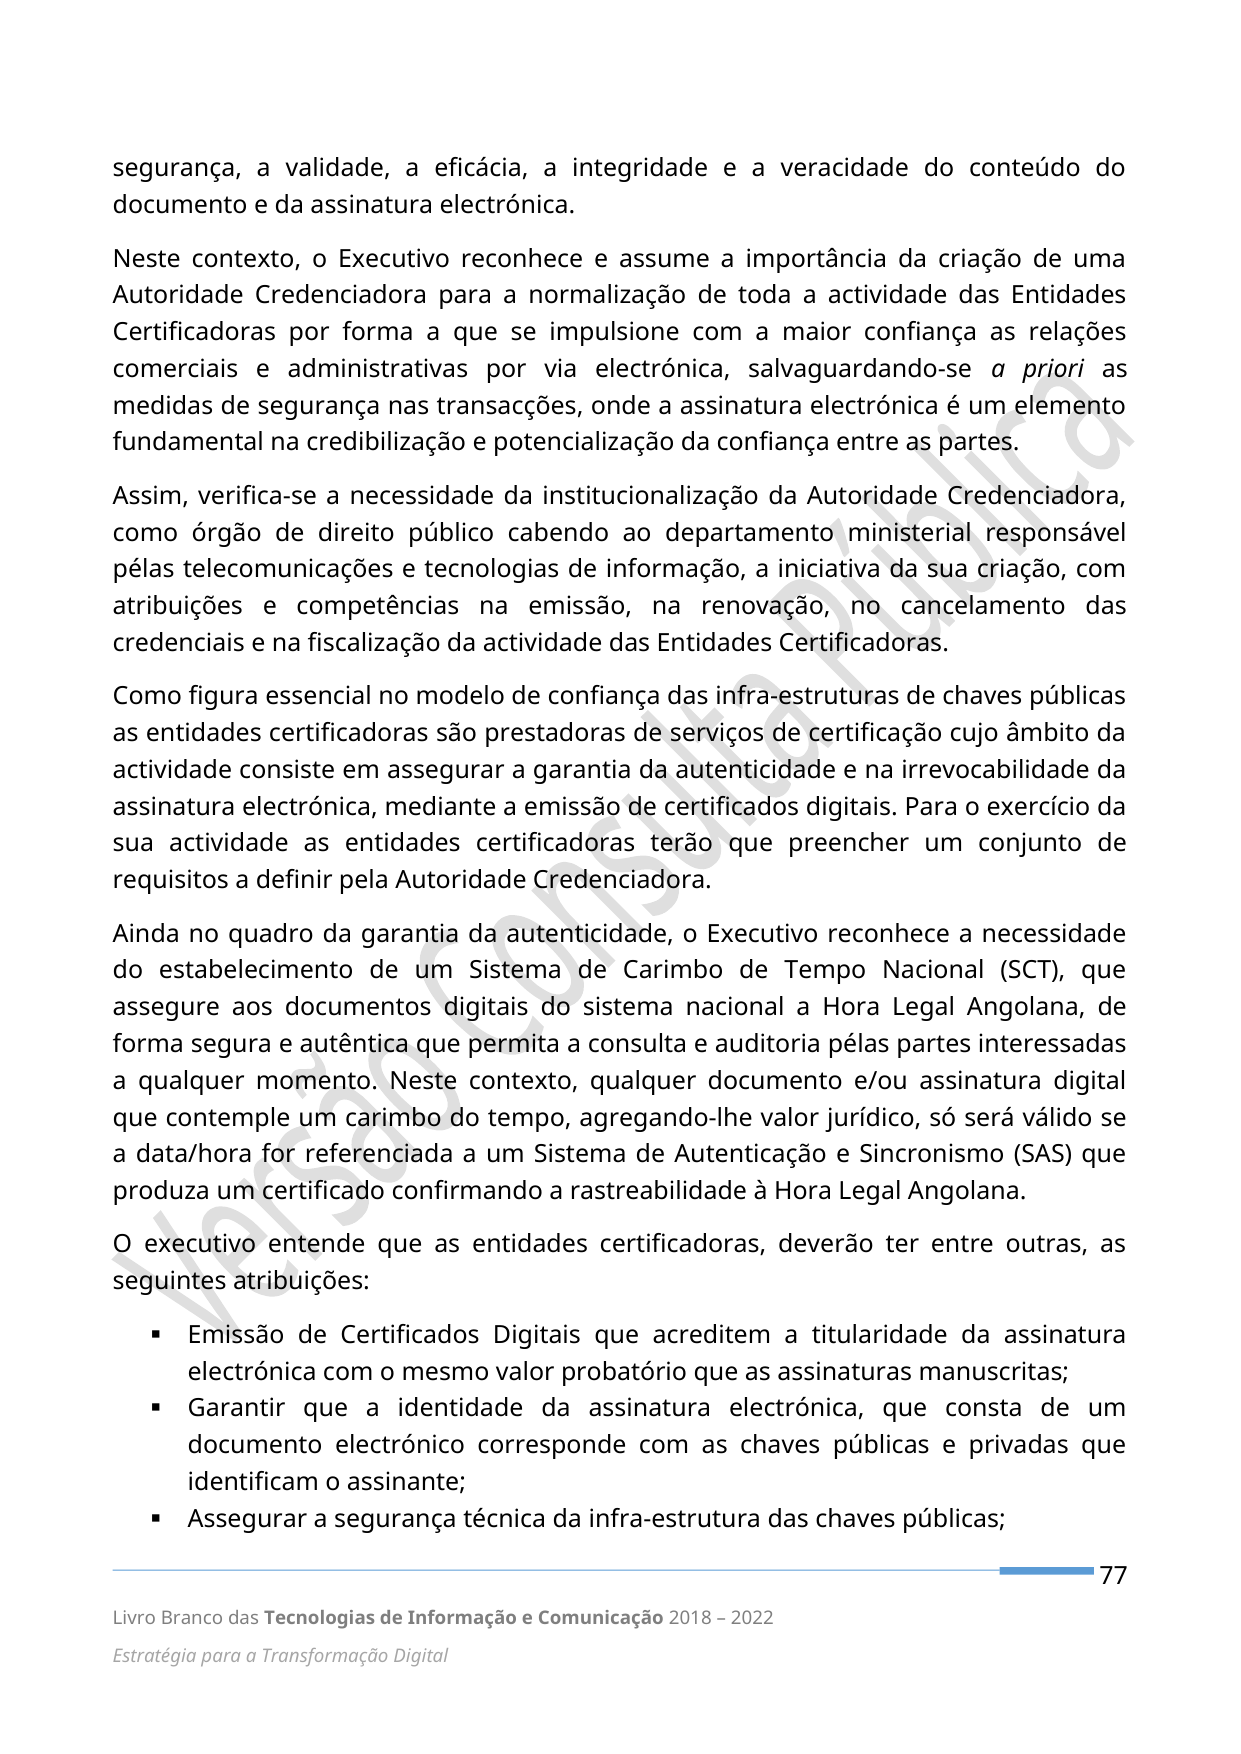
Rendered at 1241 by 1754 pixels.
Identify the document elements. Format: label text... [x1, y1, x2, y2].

list Garantir que a identidade da assinatura electrónica, que consta de um documento electrónico corresponde com as chaves públicas e privadas que identificam o assinante; [150, 1390, 1128, 1497]
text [112, 150, 1128, 221]
text Ainda no quadro da garantia da autenticidade, o Executivo reconhece a necessidade do estabelecimento de um Sistema de Carimbo de Tempo Nacional (SCT), que assegure aos documentos digitais do sistema nacional a Hora Legal Angolana, de forma segura e autêntica que permita a consulta e auditoria pélas partes interessadas a qualquer momento. Neste contexto, qualquer documento e/ou assinatura digital que contemple um carimbo do tempo, agregando-lhe valor jurídico, só será válido se a data/hora for referenciada a um Sistema de Autenticação e Sincronismo (SAS) que produza um certificado confirmando a rastreabilidade à Hora Legal Angolana. [112, 915, 1128, 1207]
text Como figura essencial no modelo de confiança das infra-estruturas de chaves públicas as entidades certificadoras são prestadoras de serviços de certificação cujo âmbito da actividade consiste em assegurar a garantia da autenticidade e na irrevocabilidade da assinatura electrónica, mediante a emissão de certificados digitais. Para o exercício da sua actividade as entidades certificadoras terão que preencher um conjunto de requisitos a definir pela Autoridade Credenciadora. [112, 678, 1128, 896]
text Neste contexto, o Executivo reconhece e assume a importância da criação de uma Autoridade Credenciadora para a normalização de toda a actividade das Entidades Certificadoras por forma a que se impulsione com a maior confiança as relações comerciais e administrativas por via electrónica, salvaguardando-se a priori as medidas de segurança nas transacções, onde a assinatura electrónica é um elemento fundamental na credibilização e potencialização da confiança entre as partes. [112, 240, 1128, 458]
text Assim, verifica-se a necessidade da institucionalização da Autoridade Credenciadora, como órgão de direito público cabendo ao departamento ministerial responsável pélas telecomunicações e tecnologias de informação, a iniciativa da sua criação, com atribuições e competências na emissão, na renovação, no cancelamento das credenciais e na fiscalização da actividade das Entidades Certificadoras. [112, 477, 1128, 659]
list Assegurar a segurança técnica da infra-estrutura das chaves públicas; [150, 1500, 1128, 1534]
text O executivo entende que as entidades certificadoras, deverão ter entre outras, as seguintes atribuições: [112, 1226, 1128, 1297]
list Emissão de Certificados Digitais que acreditem a titularidade da assinatura electrónica com o mesmo valor probatório que as assinaturas manuscritas; [150, 1316, 1128, 1387]
